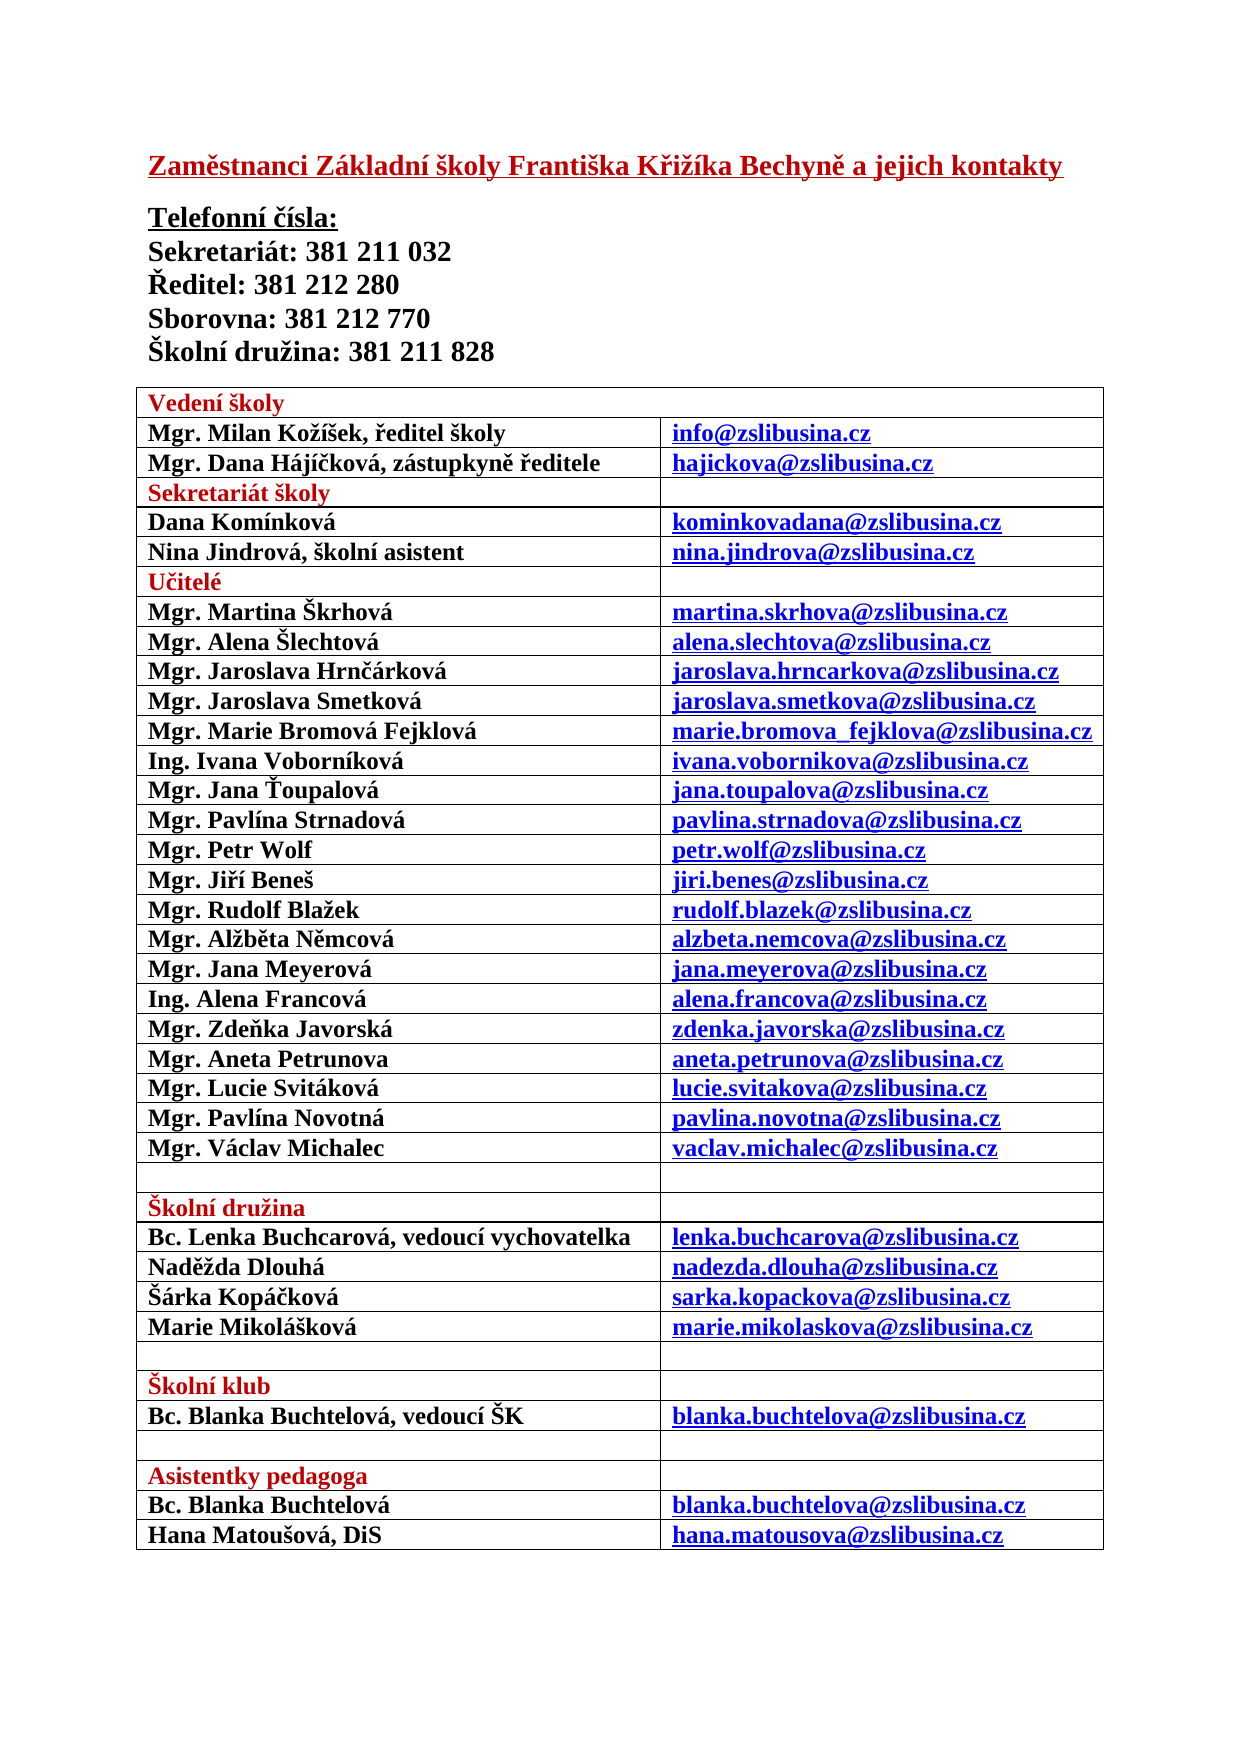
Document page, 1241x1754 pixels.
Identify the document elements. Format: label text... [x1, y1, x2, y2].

table_cell Učitelé [137, 567, 660, 596]
table_cell Mgr. Jana Meyerová [137, 954, 660, 983]
table_cell Naděžda Dlouhá [137, 1252, 660, 1281]
table_cell [661, 1193, 1103, 1221]
table_cell Mgr. Marie Bromová Fejklová [137, 716, 660, 745]
table_cell nina.jindrova@zslibusina.cz [661, 537, 1103, 566]
text Telefonní čísla: [148, 200, 1093, 234]
table_cell Ing. Alena Francová [137, 984, 660, 1013]
table_cell Hana Matoušová, DiS [137, 1520, 660, 1549]
table_cell lenka.buchcarova@zslibusina.cz [661, 1223, 1103, 1251]
table_header Vedení školy [137, 388, 1103, 417]
table_cell jana.meyerova@zslibusina.cz [661, 954, 1103, 983]
table_cell Mgr. Jaroslava Smetková [137, 686, 660, 715]
table_cell jiri.benes@zslibusina.cz [661, 865, 1103, 894]
table_cell Mgr. Jiří Beneš [137, 865, 660, 894]
table_cell Šárka Kopáčková [137, 1282, 660, 1311]
table_cell Mgr. Lucie Svitáková [137, 1074, 660, 1102]
table_cell blanka.buchtelova@zslibusina.cz [661, 1401, 1103, 1430]
table_cell nadezda.dlouha@zslibusina.cz [661, 1252, 1103, 1281]
text Zaměstnanci Základní školy Františka Křižíka Bechyně a jejich kontakty [148, 148, 1093, 181]
text Ředitel: 381 212 280 [148, 267, 1093, 301]
table_cell info@zslibusina.cz [661, 418, 1103, 447]
table_cell Mgr. Rudolf Blažek [137, 895, 660, 923]
table_cell martina.skrhova@zslibusina.cz [661, 597, 1103, 626]
table_cell pavlina.novotna@zslibusina.cz [661, 1103, 1103, 1132]
table_cell Mgr. Jaroslava Hrnčárková [137, 656, 660, 685]
text Sekretariát: 381 211 032 [148, 234, 1093, 267]
table_cell alena.slechtova@zslibusina.cz [661, 627, 1103, 655]
table_cell [137, 1163, 660, 1192]
table_cell zdenka.javorska@zslibusina.cz [661, 1014, 1103, 1043]
table_cell kominkovadana@zslibusina.cz [661, 508, 1103, 536]
table_cell Nina Jindrová, školní asistent [137, 537, 660, 566]
table_cell Bc. Lenka Buchcarová, vedoucí vychovatelka [137, 1223, 660, 1251]
table_cell [661, 1163, 1103, 1192]
table_cell Mgr. Petr Wolf [137, 835, 660, 864]
table_cell petr.wolf@zslibusina.cz [661, 835, 1103, 864]
table_cell pavlina.strnadova@zslibusina.cz [661, 805, 1103, 834]
table_cell Školní klub [137, 1371, 660, 1400]
table_cell Mgr. Martina Škrhová [137, 597, 660, 626]
table_cell jana.toupalova@zslibusina.cz [661, 776, 1103, 804]
table_cell sarka.kopackova@zslibusina.cz [661, 1282, 1103, 1311]
table_cell Mgr. Aneta Petrunova [137, 1044, 660, 1072]
table_cell Mgr. Pavlína Novotná [137, 1103, 660, 1132]
table_cell Mgr. Pavlína Strnadová [137, 805, 660, 834]
table_cell [661, 1431, 1103, 1460]
table_cell alena.francova@zslibusina.cz [661, 984, 1103, 1013]
table_cell jaroslava.hrncarkova@zslibusina.cz [661, 656, 1103, 685]
table_cell Bc. Blanka Buchtelová, vedoucí ŠK [137, 1401, 660, 1430]
table_cell Dana Komínková [137, 508, 660, 536]
table_cell rudolf.blazek@zslibusina.cz [661, 895, 1103, 923]
text Sborovna: 381 212 770 [148, 301, 1093, 334]
table_cell marie.mikolaskova@zslibusina.cz [661, 1312, 1103, 1341]
table_cell alzbeta.nemcova@zslibusina.cz [661, 925, 1103, 953]
table_cell Mgr. Václav Michalec [137, 1133, 660, 1162]
table_cell [137, 1431, 660, 1460]
table_cell hajickova@zslibusina.cz [661, 448, 1103, 477]
table_cell Mgr. Milan Kožíšek, ředitel školy [137, 418, 660, 447]
text Školní družina: 381 211 828 [148, 334, 1093, 368]
table_cell [661, 1461, 1103, 1489]
table_cell Bc. Blanka Buchtelová [137, 1491, 660, 1519]
table_cell blanka.buchtelova@zslibusina.cz [661, 1491, 1103, 1519]
table_cell [661, 1371, 1103, 1400]
table_cell Marie Mikolášková [137, 1312, 660, 1341]
table_cell Ing. Ivana Voborníková [137, 746, 660, 774]
table_cell Školní družina [137, 1193, 660, 1221]
table_cell [661, 1342, 1103, 1370]
table_cell Mgr. Dana Hájíčková, zástupkyně ředitele [137, 448, 660, 477]
table_cell Sekretariát školy [137, 478, 660, 506]
table_cell Mgr. Alžběta Němcová [137, 925, 660, 953]
table_cell Mgr. Zdeňka Javorská [137, 1014, 660, 1043]
table_cell [661, 478, 1103, 506]
table_cell [137, 1342, 660, 1370]
table_cell jaroslava.smetkova@zslibusina.cz [661, 686, 1103, 715]
table_cell vaclav.michalec@zslibusina.cz [661, 1133, 1103, 1162]
table_cell aneta.petrunova@zslibusina.cz [661, 1044, 1103, 1072]
table_cell ivana.vobornikova@zslibusina.cz [661, 746, 1103, 774]
table_cell Mgr. Alena Šlechtová [137, 627, 660, 655]
table_cell Asistentky pedagoga [137, 1461, 660, 1489]
table_cell lucie.svitakova@zslibusina.cz [661, 1074, 1103, 1102]
table_cell hana.matousova@zslibusina.cz [661, 1520, 1103, 1549]
table_cell marie.bromova_fejklova@zslibusina.cz [661, 716, 1103, 745]
table_cell [661, 567, 1103, 596]
table_cell Mgr. Jana Ťoupalová [137, 776, 660, 804]
